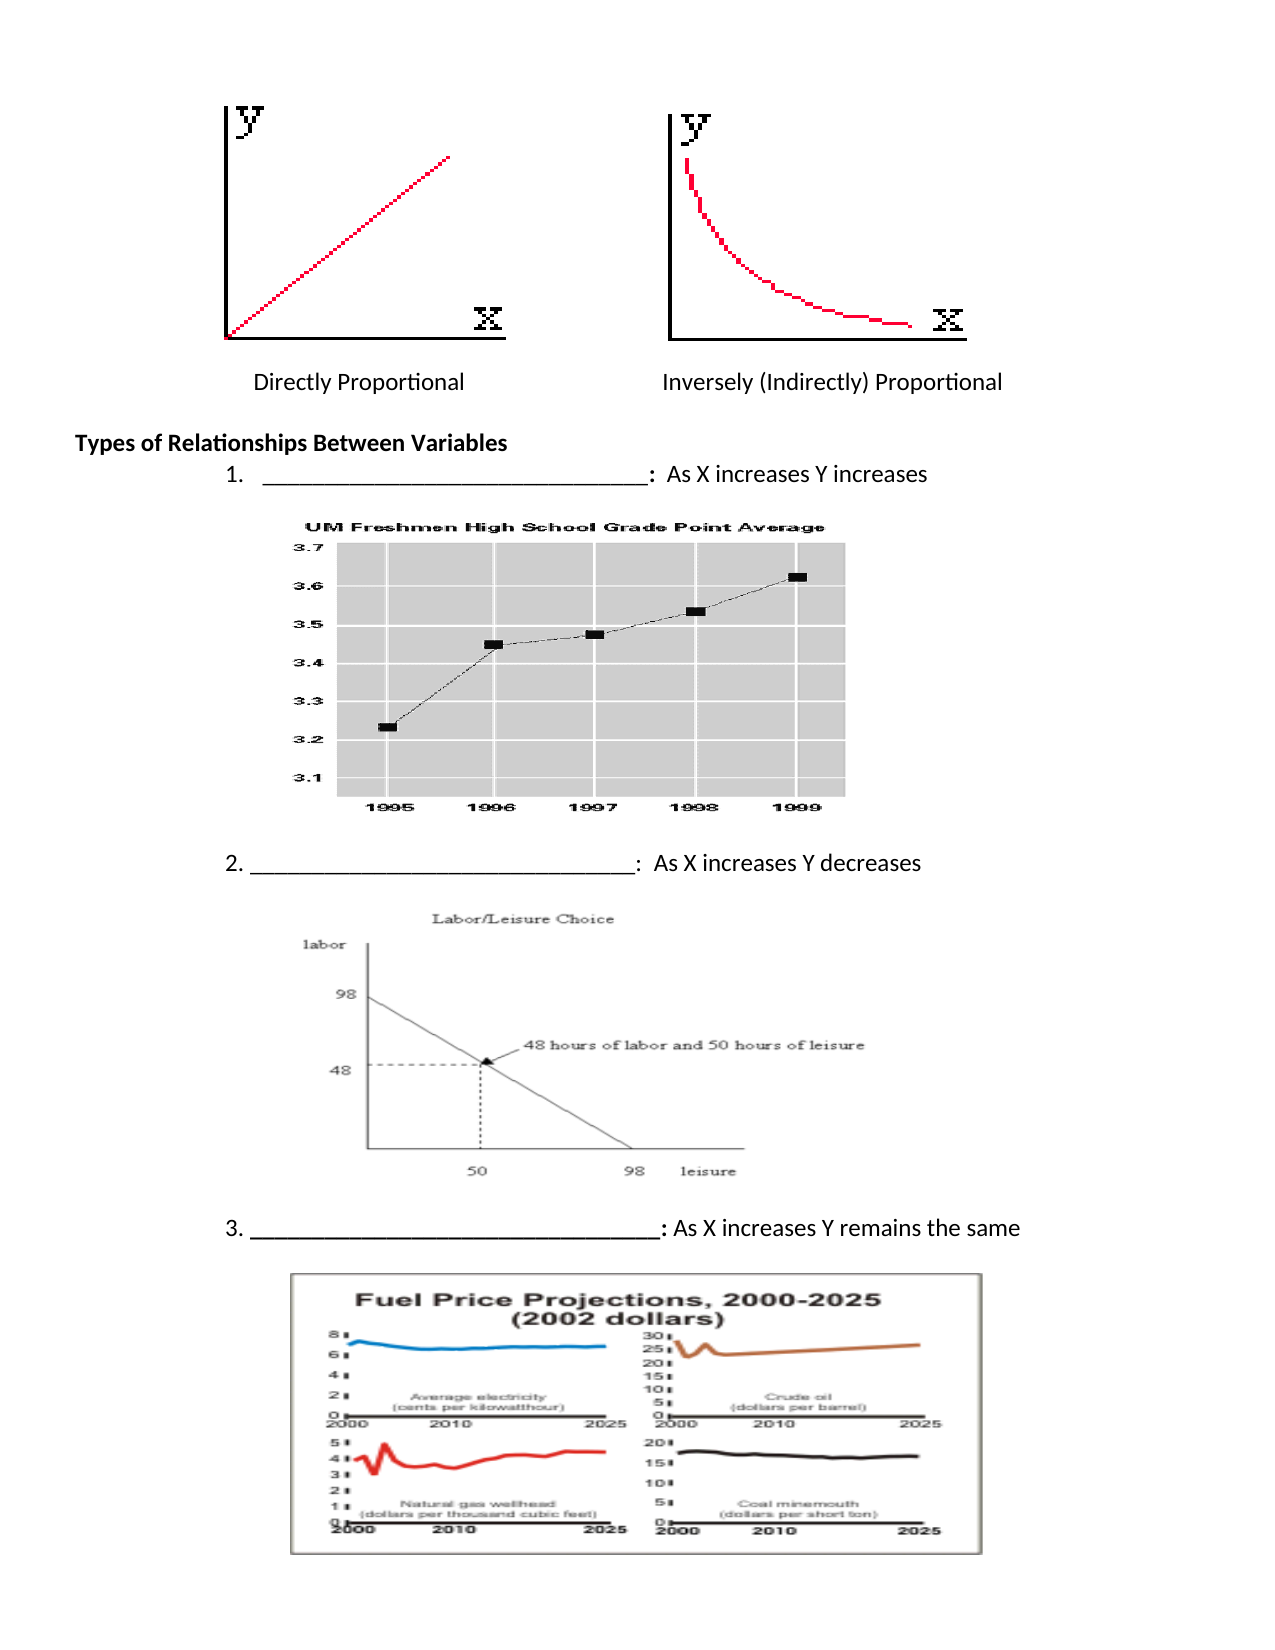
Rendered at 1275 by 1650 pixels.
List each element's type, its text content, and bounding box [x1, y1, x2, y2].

text Directly Proportional Inversely (Indirectly) Proportional [75, 366, 1200, 397]
picture [630, 82, 1015, 367]
text 2. _______________________________: As X increases Y decreases [225, 847, 1200, 878]
text Types of Relationships Between Variables [75, 427, 1200, 458]
picture [295, 908, 875, 1182]
list _______________________________: As X increases Y increases [225, 458, 1200, 488]
picture [290, 1273, 983, 1555]
text 3. _________________________________: As X increases Y remains the same [225, 1213, 1200, 1243]
picture [188, 75, 551, 367]
picture [278, 518, 863, 817]
